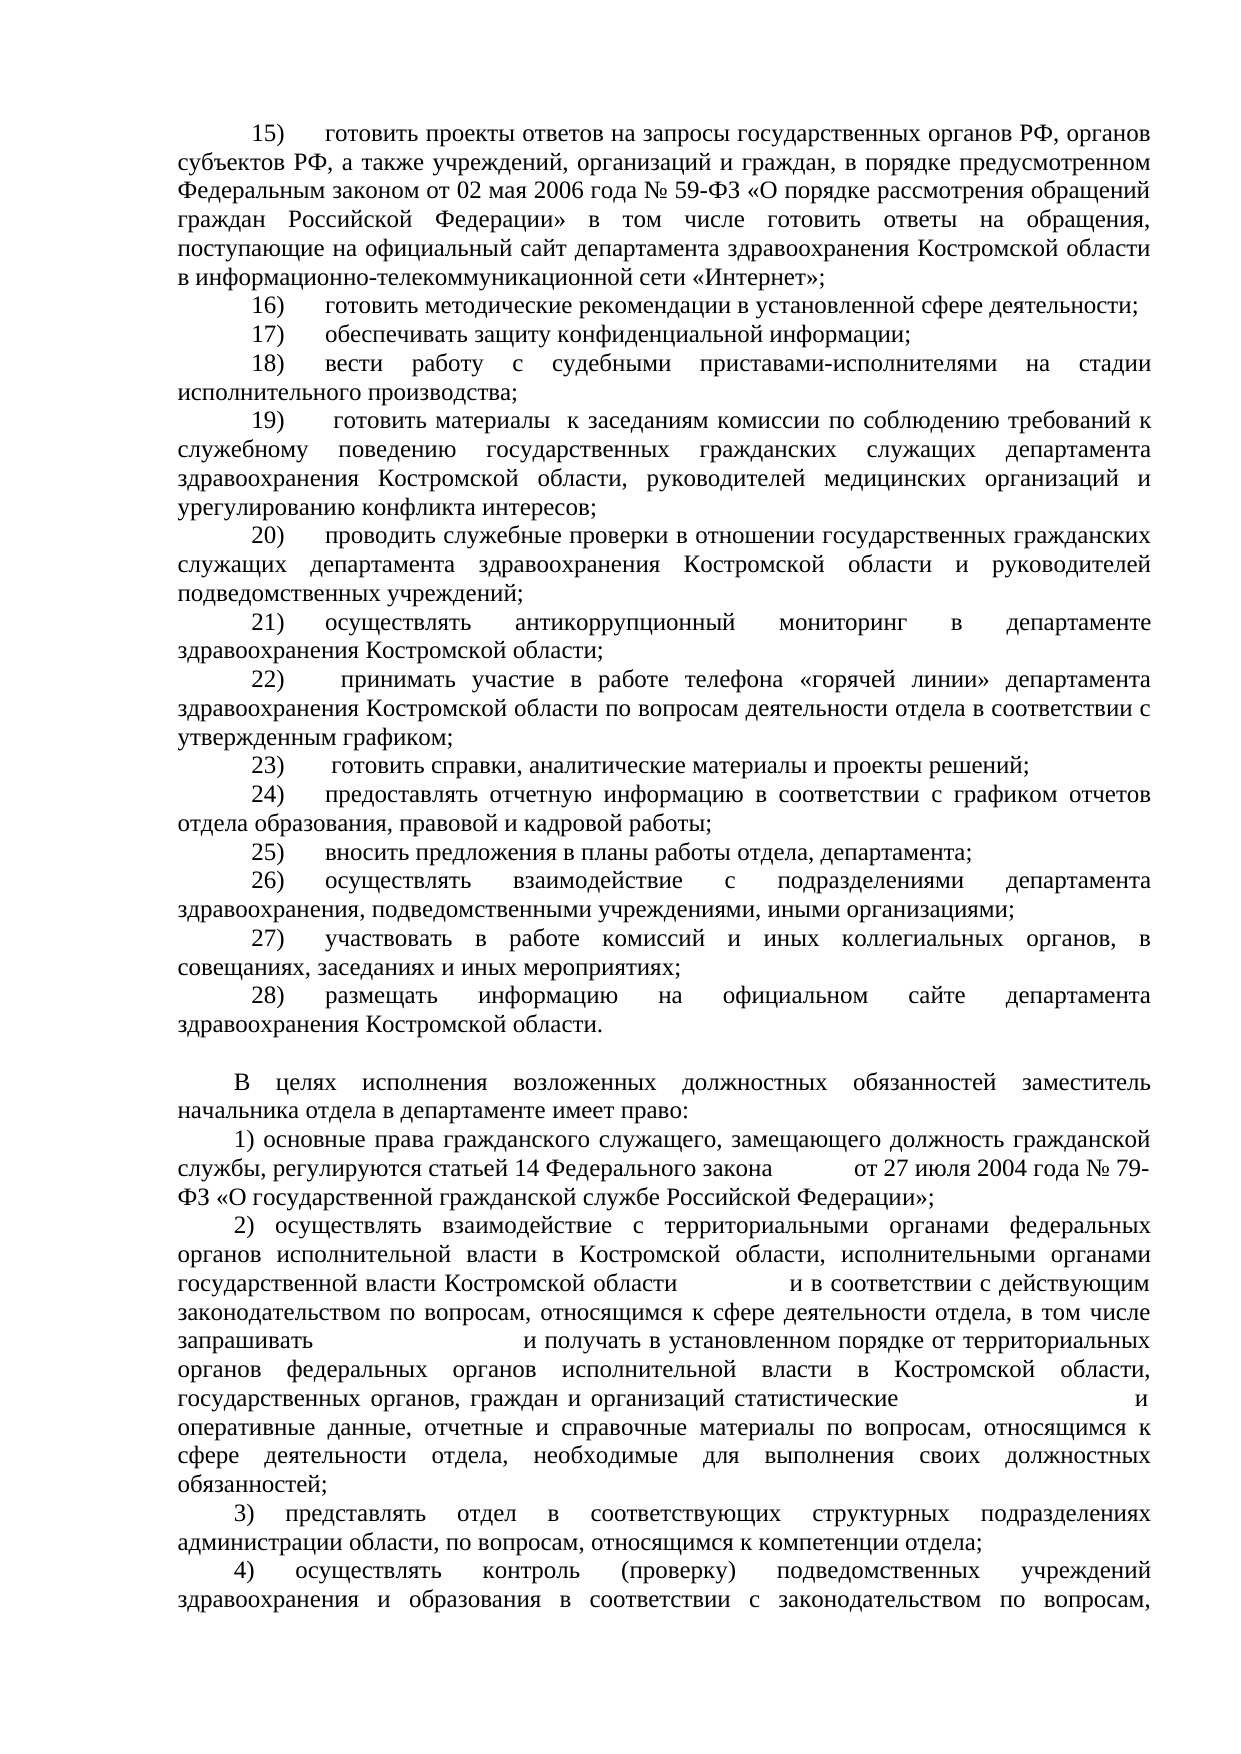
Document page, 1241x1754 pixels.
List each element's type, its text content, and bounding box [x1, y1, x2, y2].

list вести работу с судебными приставами-исполнителями на стадии исполнительного производства; [177, 348, 1152, 406]
list участвовать в работе комиссий и иных коллегиальных органов, в совещаниях, заседаниях и иных мероприятиях; [177, 923, 1152, 981]
list обеспечивать защиту конфиденциальной информации; [177, 319, 1152, 348]
list готовить справки, аналитические материалы и проекты решений; [177, 751, 1152, 779]
text 3) представлять отдел в соответствующих структурных подразделениях администрации области, по вопросам, относящимся к компетенции отдела; [177, 1498, 1152, 1556]
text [177, 1556, 1152, 1613]
list осуществлять антикоррупционный мониторинг в департаменте здравоохранения Костромской области; [177, 607, 1152, 664]
list вносить предложения в планы работы отдела, департамента; [177, 837, 1152, 866]
text В целях исполнения возложенных должностных обязанностей заместитель начальника отдела в департаменте имеет право: [177, 1067, 1152, 1124]
list предоставлять отчетную информацию в соответствии с графиком отчетов отдела образования, правовой и кадровой работы; [177, 779, 1152, 837]
list размещать информацию на официальном сайте департамента здравоохранения Костромской области. [177, 981, 1152, 1038]
list осуществлять взаимодействие с подразделениями департамента здравоохранения, подведомственными учреждениями, иными организациями; [177, 866, 1152, 923]
list проводить служебные проверки в отношении государственных гражданских служащих департамента здравоохранения Костромской области и руководителей подведомственных учреждений; [177, 521, 1152, 607]
list готовить методические рекомендации в установленной сфере деятельности; [177, 291, 1152, 319]
text 2) осуществлять взаимодействие с территориальными органами федеральных органов исполнительной власти в Костромской области, исполнительными органами государственной власти Костромской области и в соответствии с действующим законодательством по вопросам, относящимся к сфере деятельности отдела, в том числе запрашивать и получать в установленном порядке от территориальных органов федеральных органов исполнительной власти в Костромской области, государственных органов, граждан и организаций статистические и оперативные данные, отчетные и справочные материалы по вопросам, относящимся к сфере деятельности отдела, необходимые для выполнения своих должностных обязанностей; [177, 1211, 1152, 1498]
text 1) основные права гражданского служащего, замещающего должность гражданской службы, регулируются статьей 14 Федерального закона от 27 июля 2004 года № 79-ФЗ «О государственной гражданской службе Российской Федерации»; [177, 1124, 1152, 1211]
list готовить материалы к заседаниям комиссии по соблюдению требований к служебному поведению государственных гражданских служащих департамента здравоохранения Костромской области, руководителей медицинских организаций и урегулированию конфликта интересов; [177, 406, 1152, 521]
list принимать участие в работе телефона «горячей линии» департамента здравоохранения Костромской области по вопросам деятельности отдела в соответствии с утвержденным графиком; [177, 664, 1152, 751]
list готовить проекты ответов на запросы государственных органов РФ, органов субъектов РФ, а также учреждений, организаций и граждан, в порядке предусмотренном Федеральным законом от 02 мая 2006 года № 59-ФЗ «О порядке рассмотрения обращений граждан Российской Федерации» в том числе готовить ответы на обращения, поступающие на официальный сайт департамента здравоохранения Костромской области в информационно-телекоммуникационной сети «Интернет»; [177, 118, 1152, 291]
